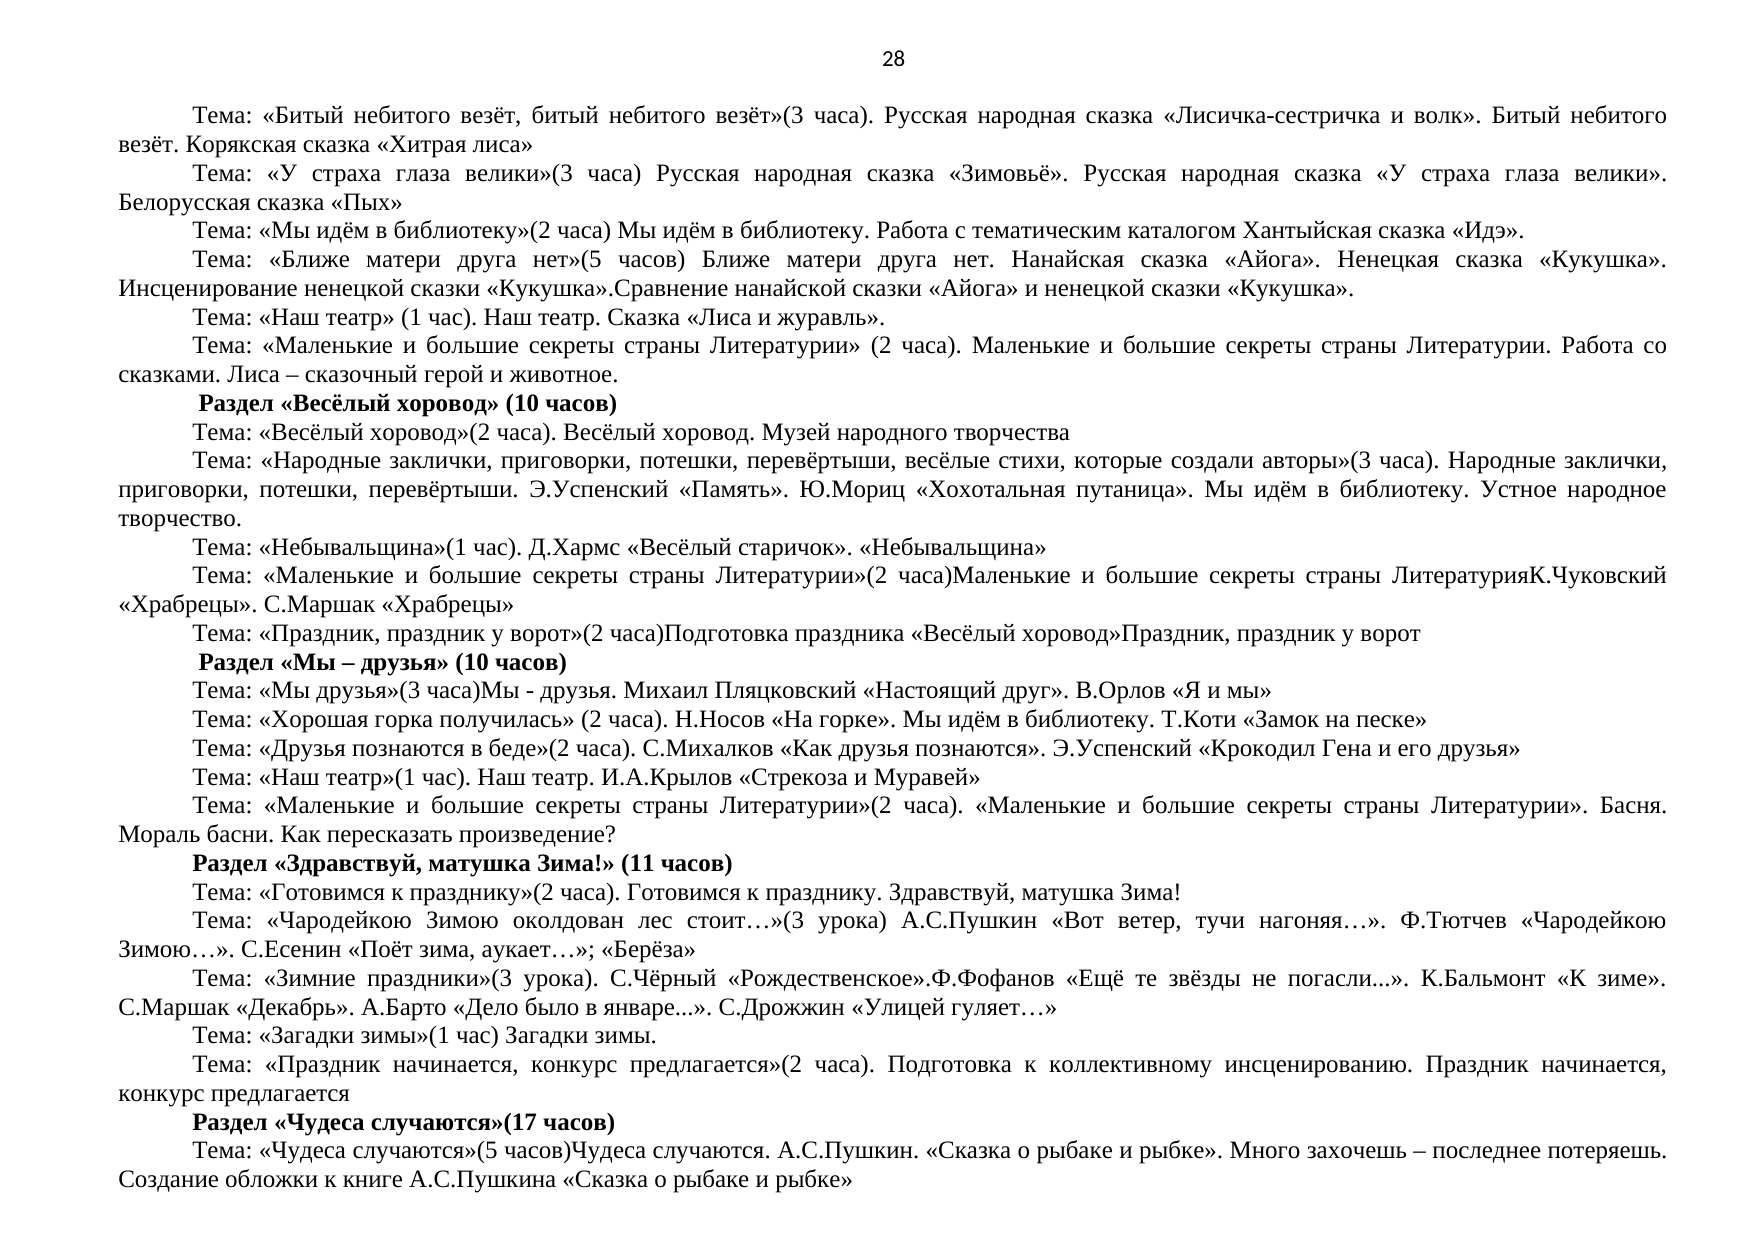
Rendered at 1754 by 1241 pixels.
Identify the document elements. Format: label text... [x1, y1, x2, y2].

text Тема: «Мы идём в библиотеку»(2 часа) Мы идём в библиотеку. Работа с тематическим каталогом Хантыйская сказка «Идэ». [118, 215, 1668, 244]
text Тема: «Весёлый хоровод»(2 часа). Весёлый хоровод. Музей народного творчества [118, 417, 1668, 445]
text Тема: «Ближе матери друга нет»(5 часов) Ближе матери друга нет. Нанайская сказка «Айога». Ненецкая сказка «Кукушка». Инсценирование ненецкой сказки «Кукушка».Сравнение нанайской сказки «Айога» и ненецкой сказки «Кукушка». [118, 244, 1668, 302]
text Тема: «Праздник, праздник у ворот»(2 часа)Подготовка праздника «Весёлый хоровод»Праздник, праздник у ворот [118, 618, 1668, 647]
text Тема: «Небывальщина»(1 час). Д.Хармс «Весёлый старичок». «Небывальщина» [118, 532, 1668, 560]
text Раздел «Здравствуй, матушка Зима!» (11 часов) [118, 848, 1668, 877]
text Тема: «Маленькие и большие секреты страны Литературии» (2 часа). Маленькие и большие секреты страны Литературии. Работа со сказками. Лиса – сказочный герой и животное. [118, 330, 1668, 388]
text Тема: «Загадки зимы»(1 час) Загадки зимы. [118, 1020, 1668, 1049]
text Тема: «Чудеса случаются»(5 часов)Чудеса случаются. А.С.Пушкин. «Сказка о рыбаке и рыбке». Много захочешь – последнее потеряешь. Создание обложки к книге А.С.Пушкина «Сказка о рыбаке и рыбке» [118, 1135, 1668, 1193]
text Тема: «Праздник начинается, конкурс предлагается»(2 часа). Подготовка к коллективному инсценированию. Праздник начинается, конкурс предлагается [118, 1049, 1668, 1107]
text Тема: «Наш театр»(1 час). Наш театр. И.А.Крылов «Стрекоза и Муравей» [118, 762, 1668, 790]
text Тема: «Друзья познаются в беде»(2 часа). С.Михалков «Как друзья познаются». Э.Успенский «Крокодил Гена и его друзья» [118, 733, 1668, 762]
text Тема: «Маленькие и большие секреты страны Литературии»(2 часа). «Маленькие и большие секреты страны Литературии». Басня. Мораль басни. Как пересказать произведение? [118, 790, 1668, 848]
text Раздел «Мы – друзья» (10 часов) [118, 647, 1668, 675]
text Тема: «Наш театр» (1 час). Наш театр. Сказка «Лиса и журавль». [118, 302, 1668, 330]
text Раздел «Чудеса случаются»(17 часов) [118, 1107, 1668, 1135]
text Тема: «Маленькие и большие секреты страны Литературии»(2 часа)Маленькие и большие секреты страны ЛитературияК.Чуковский «Храбрецы». С.Маршак «Храбрецы» [118, 560, 1668, 618]
text Тема: «Битый небитого везёт, битый небитого везёт»(3 часа). Русская народная сказка «Лисичка-сестричка и волк». Битый небитого везёт. Корякская сказка «Хитрая лиса» [118, 100, 1668, 158]
text Тема: «Чародейкою Зимою околдован лес стоит…»(3 урока) А.С.Пушкин «Вот ветер, тучи нагоняя…». Ф.Тютчев «Чародейкою Зимою…». С.Есенин «Поёт зима, аукает…»; «Берёза» [118, 905, 1668, 963]
text Тема: «Зимние праздники»(3 урока). С.Чёрный «Рождественское».Ф.Фофанов «Ещё те звёзды не погасли...». К.Бальмонт «К зиме». С.Маршак «Декабрь». А.Барто «Дело было в январе...». С.Дрожжин «Улицей гуляет…» [118, 963, 1668, 1020]
text Тема: «Хорошая горка получилась» (2 часа). Н.Носов «На горке». Мы идём в библиотеку. Т.Коти «Замок на песке» [118, 704, 1668, 733]
text Тема: «У страха глаза велики»(3 часа) Русская народная сказка «Зимовьё». Русская народная сказка «У страха глаза велики». Белорусская сказка «Пых» [118, 158, 1668, 215]
text Раздел «Весёлый хоровод» (10 часов) [118, 388, 1668, 417]
text Тема: «Народные заклички, приговорки, потешки, перевёртыши, весёлые стихи, которые создали авторы»(3 часа). Народные заклички, приговорки, потешки, перевёртыши. Э.Успенский «Память». Ю.Мориц «Хохотальная путаница». Мы идём в библиотеку. Устное народное творчество. [118, 445, 1668, 532]
text Тема: «Мы друзья»(3 часа)Мы - друзья. Михаил Пляцковский «Настоящий друг». В.Орлов «Я и мы» [118, 675, 1668, 704]
text Тема: «Готовимся к празднику»(2 часа). Готовимся к празднику. Здравствуй, матушка Зима! [118, 877, 1668, 905]
